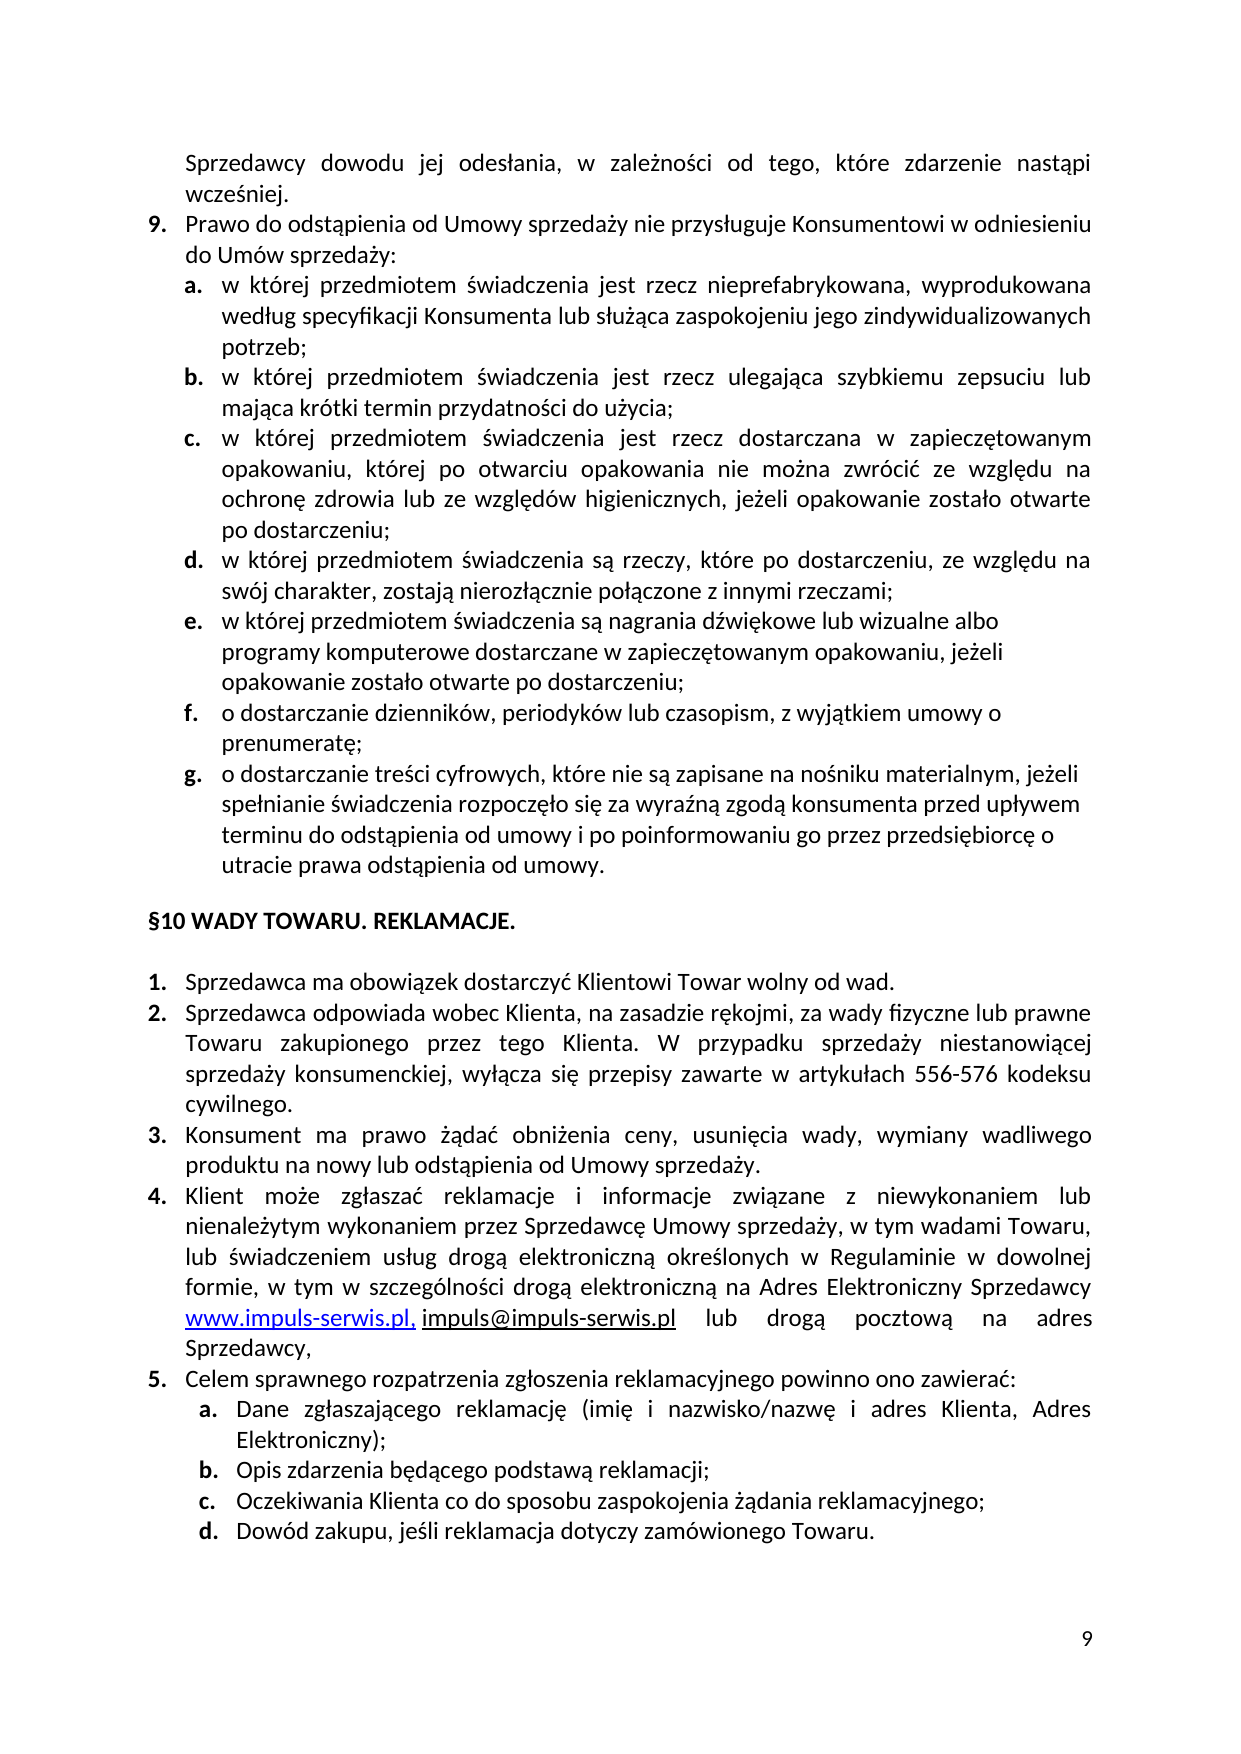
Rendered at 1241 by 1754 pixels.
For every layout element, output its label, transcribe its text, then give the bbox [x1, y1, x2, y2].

list o dostarczanie treści cyfrowych, które nie są zapisane na nośniku materialnym, jeżeli spełnianie świadczenia rozpoczęło się za wyraźną zgodą konsumenta przed upływem terminu do odstąpienia od umowy i po poinformowaniu go przez przedsiębiorcę o utracie prawa odstąpienia od umowy. [184, 758, 1093, 880]
list Konsument ma prawo żądać obniżenia ceny, usunięcia wady, wymiany wadliwego produktu na nowy lub odstąpienia od Umowy sprzedaży. [148, 1119, 1093, 1180]
list Sprzedawca ma obowiązek dostarczyć Klientowi Towar wolny od wad. [148, 966, 1093, 997]
list Oczekiwania Klienta co do sposobu zaspokojenia żądania reklamacyjnego; [199, 1485, 1093, 1516]
list Dowód zakupu, jeśli reklamacja dotyczy zamówionego Towaru. [199, 1516, 1093, 1546]
list Prawo do odstąpienia od Umowy sprzedaży nie przysługuje Konsumentowi w odniesieniu do Umów sprzedaży: [148, 209, 1093, 270]
subtitle §10 WADY TOWARU. REKLAMACJE. [148, 905, 1093, 936]
list w której przedmiotem świadczenia jest rzecz dostarczana w zapieczętowanym opakowaniu, której po otwarciu opakowania nie można zwrócić ze względu na ochronę zdrowia lub ze względów higienicznych, jeżeli opakowanie zostało otwarte po dostarczeniu; [184, 422, 1093, 544]
list Sprzedawca odpowiada wobec Klienta, na zasadzie rękojmi, za wady fizyczne lub prawne Towaru zakupionego przez tego Klienta. W przypadku sprzedaży niestanowiącej sprzedaży konsumenckiej, wyłącza się przepisy zawarte w artykułach 556-576 kodeksu cywilnego. [148, 997, 1093, 1119]
list Opis zdarzenia będącego podstawą reklamacji; [199, 1454, 1093, 1485]
list w której przedmiotem świadczenia są rzeczy, które po dostarczeniu, ze względu na swój charakter, zostają nierozłącznie połączone z innymi rzeczami; [184, 544, 1093, 605]
list Dane zgłaszającego reklamację (imię i nazwisko/nazwę i adres Klienta, Adres Elektroniczny); [199, 1393, 1093, 1454]
list Klient może zgłaszać reklamacje i informacje związane z niewykonaniem lub nienależytym wykonaniem przez Sprzedawcę Umowy sprzedaży, w tym wadami Towaru, lub świadczeniem usług drogą elektroniczną określonych w Regulaminie w dowolnej formie, w tym w szczególności drogą elektroniczną na Adres Elektroniczny Sprzedawcy www.impuls-serwis.pl, impuls@impuls-serwis.pl lub drogą pocztową na adres Sprzedawcy, [148, 1180, 1093, 1363]
list w której przedmiotem świadczenia są nagrania dźwiękowe lub wizualne albo programy komputerowe dostarczane w zapieczętowanym opakowaniu, jeżeli opakowanie zostało otwarte po dostarczeniu; [184, 605, 1093, 697]
list w której przedmiotem świadczenia jest rzecz ulegająca szybkiemu zepsuciu lub mająca krótki termin przydatności do użycia; [184, 361, 1093, 422]
list o dostarczanie dzienników, periodyków lub czasopism, z wyjątkiem umowy o prenumeratę; [184, 697, 1093, 758]
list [148, 148, 1093, 209]
list w której przedmiotem świadczenia jest rzecz nieprefabrykowana, wyprodukowana według specyfikacji Konsumenta lub służąca zaspokojeniu jego zindywidualizowanych potrzeb; [184, 270, 1093, 361]
list Celem sprawnego rozpatrzenia zgłoszenia reklamacyjnego powinno ono zawierać: [148, 1363, 1093, 1393]
